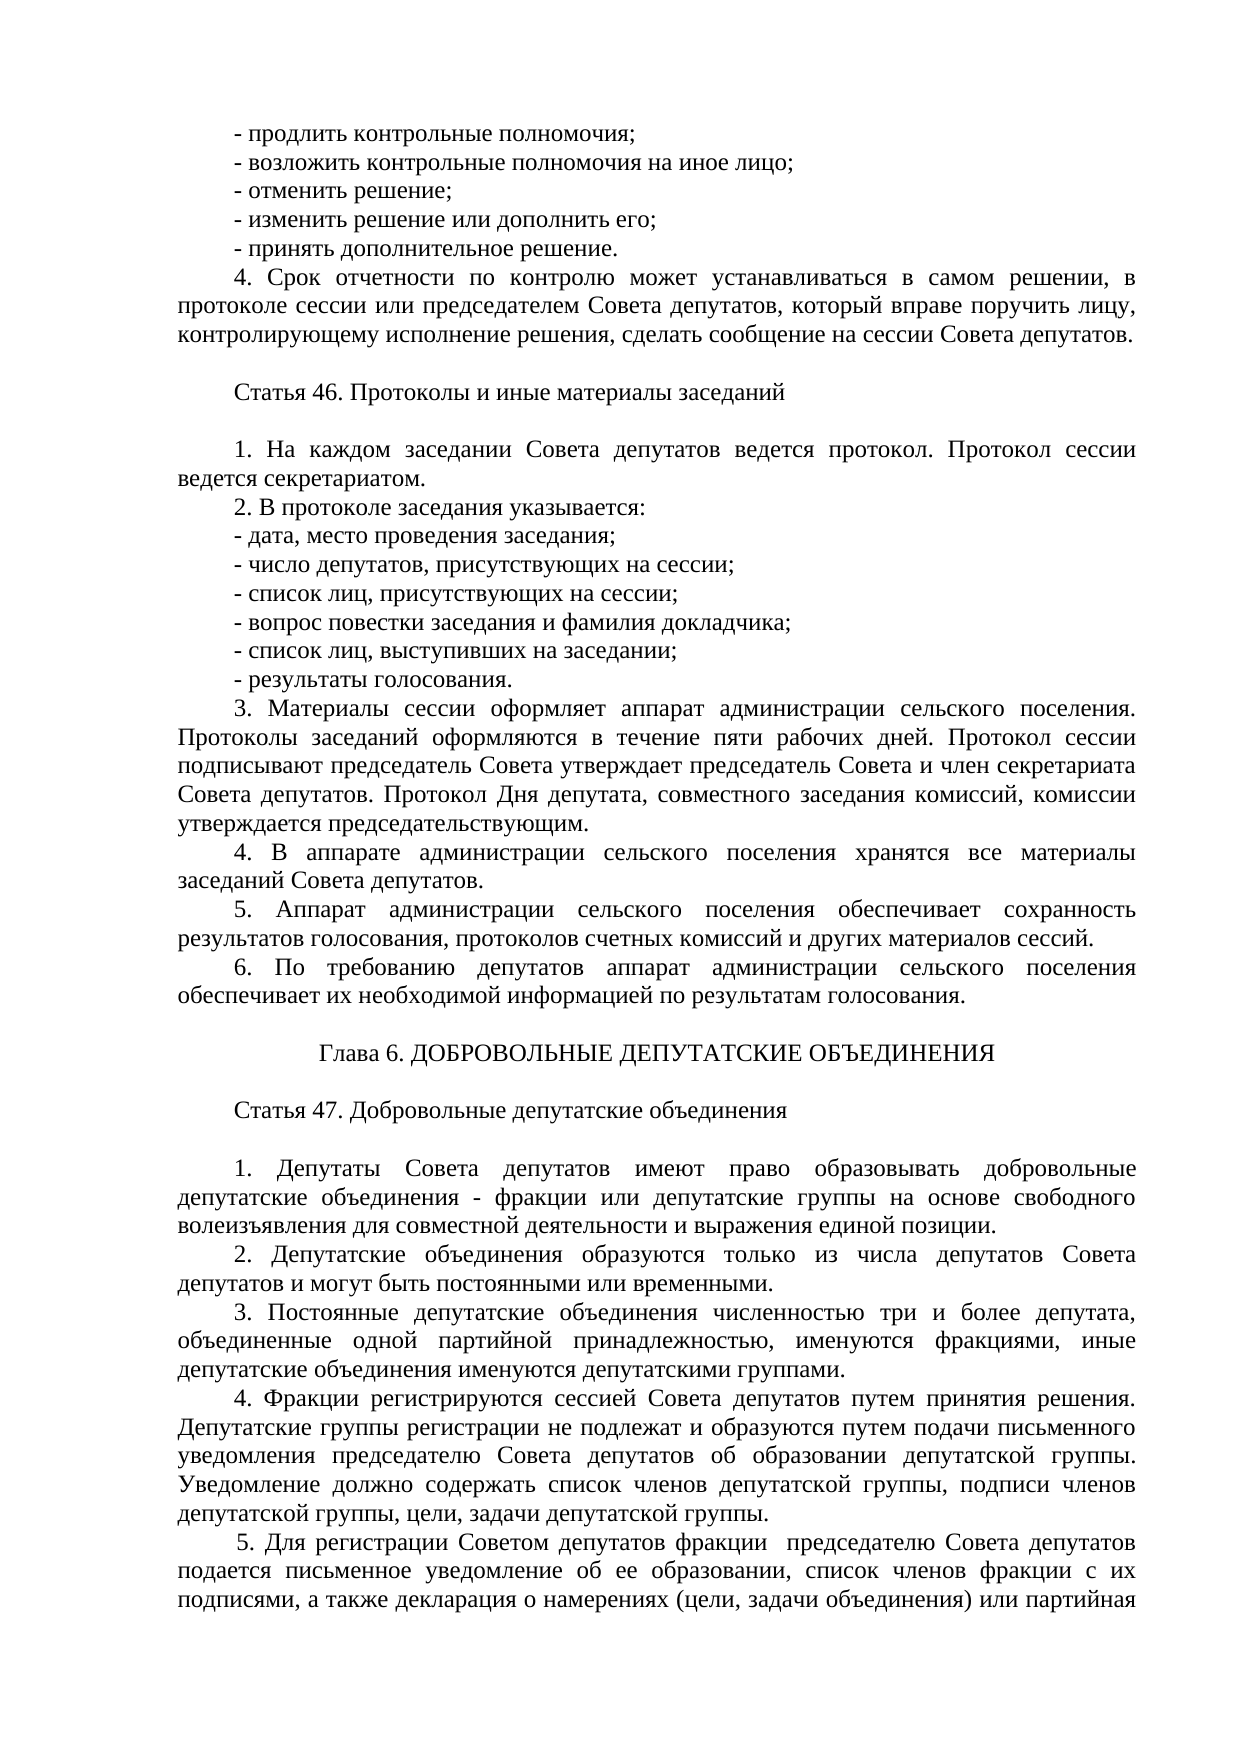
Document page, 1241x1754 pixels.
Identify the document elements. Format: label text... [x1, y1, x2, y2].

text 1. Депутаты Совета депутатов имеют право образовывать добровольные депутатские объединения - фракции или депутатские группы на основе свободного волеизъявления для совместной деятельности и выражения единой позиции. [177, 1153, 1137, 1239]
text 3. Постоянные депутатские объединения численностью три и более депутата, объединенные одной партийной принадлежностью, именуются фракциями, иные депутатские объединения именуются депутатскими группами. [177, 1297, 1137, 1383]
text 4. Фракции регистрируются сессией Совета депутатов путем принятия решения. Депутатские группы регистрации не подлежат и образуются путем подачи письменного уведомления председателю Совета депутатов об образовании депутатской группы. Уведомление должно содержать список членов депутатской группы, подписи членов депутатской группы, цели, задачи депутатской группы. [177, 1383, 1137, 1527]
text - результаты голосования. [177, 664, 1137, 693]
text Статья 46. Протоколы и иные материалы заседаний [177, 377, 1137, 406]
text - изменить решение или дополнить его; [177, 204, 1137, 233]
text - список лиц, присутствующих на сессии; [177, 578, 1137, 607]
text - принять дополнительное решение. [177, 233, 1137, 262]
text - список лиц, выступивших на заседании; [177, 636, 1137, 664]
text 6. По требованию депутатов аппарат администрации сельского поселения обеспечивает их необходимой информацией по результатам голосования. [177, 952, 1137, 1009]
text 2. В протоколе заседания указывается: [177, 492, 1137, 521]
text - вопрос повестки заседания и фамилия докладчика; [177, 607, 1137, 636]
text 5. Аппарат администрации сельского поселения обеспечивает сохранность результатов голосования, протоколов счетных комиссий и других материалов сессий. [177, 894, 1137, 952]
text 4. Срок отчетности по контролю может устанавливаться в самом решении, в протоколе сессии или председателем Совета депутатов, который вправе поручить лицу, контролирующему исполнение решения, сделать сообщение на сессии Совета депутатов. [177, 262, 1137, 348]
text 3. Материалы сессии оформляет аппарат администрации сельского поселения. Протоколы заседаний оформляются в течение пяти рабочих дней. Протокол сессии подписывают председатель Совета утверждает председатель Совета и член секретариата Совета депутатов. Протокол Дня депутата, совместного заседания комиссий, комиссии утверждается председательствующим. [177, 693, 1137, 837]
text - продлить контрольные полномочия; [177, 118, 1137, 147]
text 1. На каждом заседании Совета депутатов ведется протокол. Протокол сессии ведется секретариатом. [177, 434, 1137, 492]
text Глава 6. ДОБРОВОЛЬНЫЕ ДЕПУТАТСКИЕ ОБЪЕДИНЕНИЯ [177, 1038, 1137, 1067]
text Статья 47. Добровольные депутатские объединения [177, 1096, 1137, 1124]
text 2. Депутатские объединения образуются только из числа депутатов Совета депутатов и могут быть постоянными или временными. [177, 1239, 1137, 1297]
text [177, 1527, 1137, 1613]
text - число депутатов, присутствующих на сессии; [177, 549, 1137, 578]
text - возложить контрольные полномочия на иное лицо; [177, 147, 1137, 176]
text 4. В аппарате администрации сельского поселения хранятся все материалы заседаний Совета депутатов. [177, 837, 1137, 894]
text - отменить решение; [177, 176, 1137, 204]
text - дата, место проведения заседания; [177, 521, 1137, 549]
